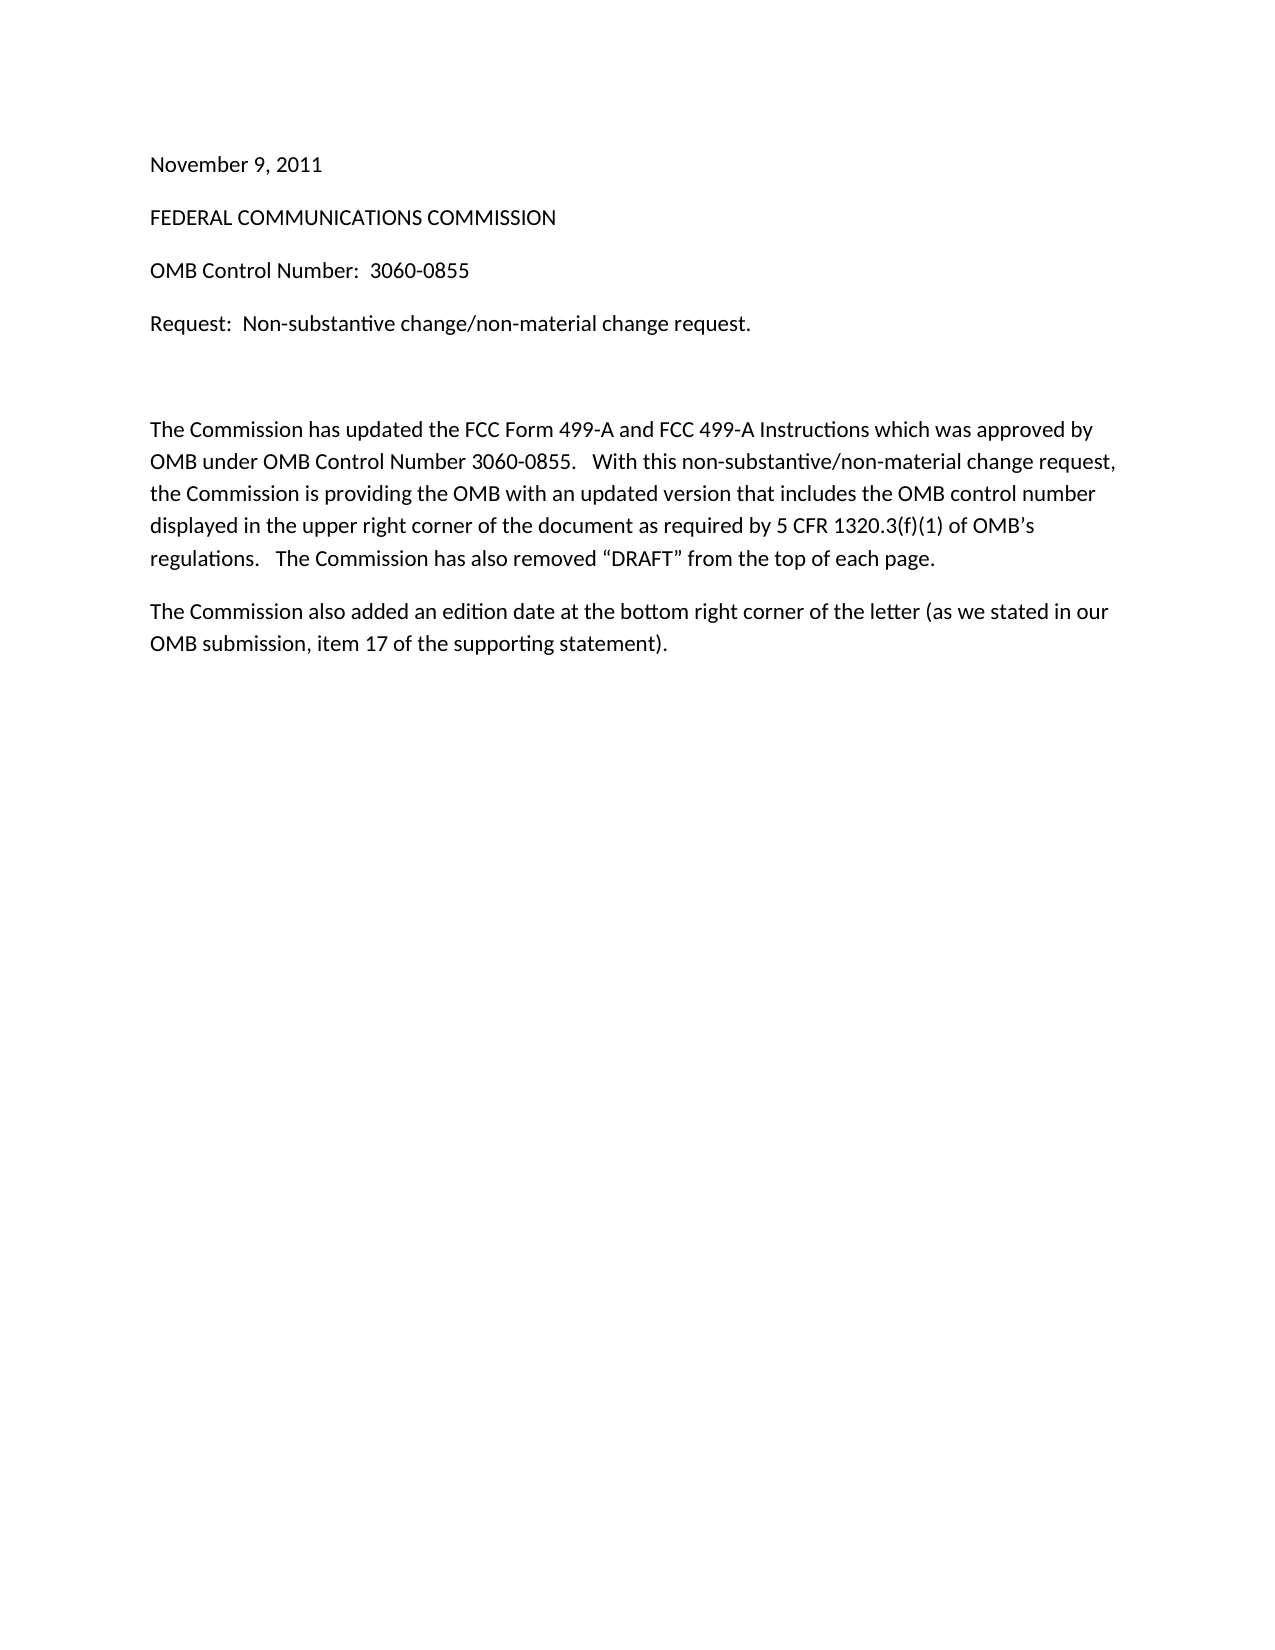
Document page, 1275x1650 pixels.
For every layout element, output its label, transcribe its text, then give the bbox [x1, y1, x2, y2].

text FEDERAL COMMUNICATIONS COMMISSION [150, 203, 1125, 231]
text Request: Non-substantive change/non-material change request. [150, 309, 1125, 337]
text The Commission also added an edition date at the bottom right corner of the letter (as we stated in our OMB submission, item 17 of the supporting statement). [150, 597, 1125, 657]
text November 9, 2011 [150, 150, 1125, 178]
text The Commission has updated the FCC Form 499-A and FCC 499-A Instructions which was approved by OMB under OMB Control Number 3060-0855. With this non-substantive/non-material change request, the Commission is providing the OMB with an updated version that includes the OMB control number displayed in the upper right corner of the document as required by 5 CFR 1320.3(f)(1) of OMB’s regulations. The Commission has also removed “DRAFT” from the top of each page. [150, 415, 1125, 572]
text OMB Control Number: 3060-0855 [150, 256, 1125, 284]
